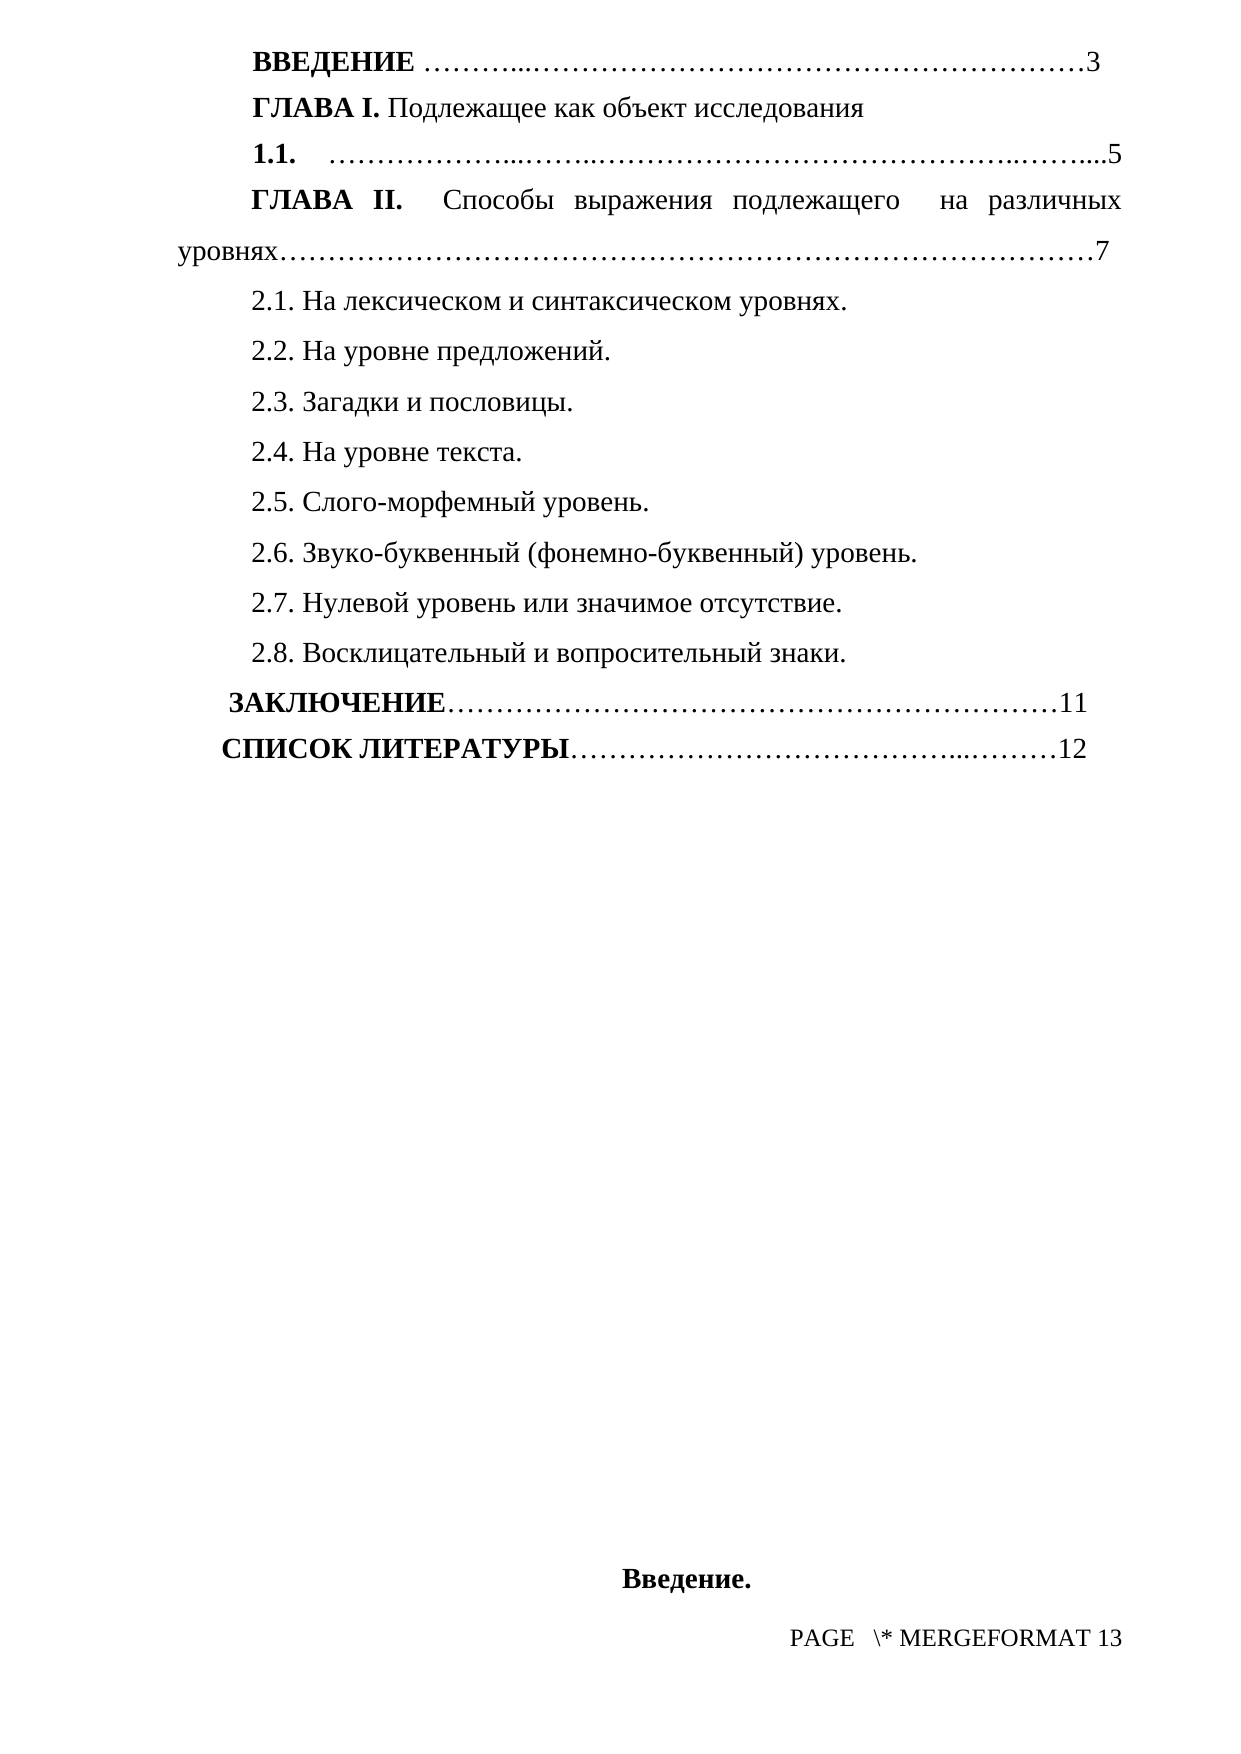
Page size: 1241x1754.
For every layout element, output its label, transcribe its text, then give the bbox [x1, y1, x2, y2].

text ГЛАВА І. Подлежащее как объект исследования [177, 90, 1122, 124]
text Введение. [177, 1562, 1122, 1595]
text 2.5. Слого-морфемный уровень. [177, 484, 1122, 518]
text 2.1. На лексическом и синтаксическом уровнях. [177, 283, 1122, 317]
text 2.7. Нулевой уровень или значимое отсутствие. [177, 585, 1122, 618]
text СПИСОК ЛИТЕРАТУРЫ…………………………………...………12 [177, 732, 1122, 765]
text ВВЕДЕНИЕ ………...…………………………………………………3 [177, 44, 1122, 78]
text 2.6. Звуко-буквенный (фонемно-буквенный) уровень. [177, 535, 1122, 568]
list ………………...……..……………………………………..……....5 [177, 136, 1122, 170]
text 2.3. Загадки и пословицы. [177, 384, 1122, 417]
text 2.4. На уровне текста. [177, 434, 1122, 468]
text 2.2. На уровне предложений. [177, 333, 1122, 367]
text ЗАКЛЮЧЕНИЕ………………………………………………………11 [177, 686, 1122, 719]
text 2.8. Восклицательный и вопросительный знаки. [177, 635, 1122, 669]
text ГЛАВА ІІ. Способы выражения подлежащего на различных уровнях…………………………………………………………………………7 [177, 182, 1122, 266]
